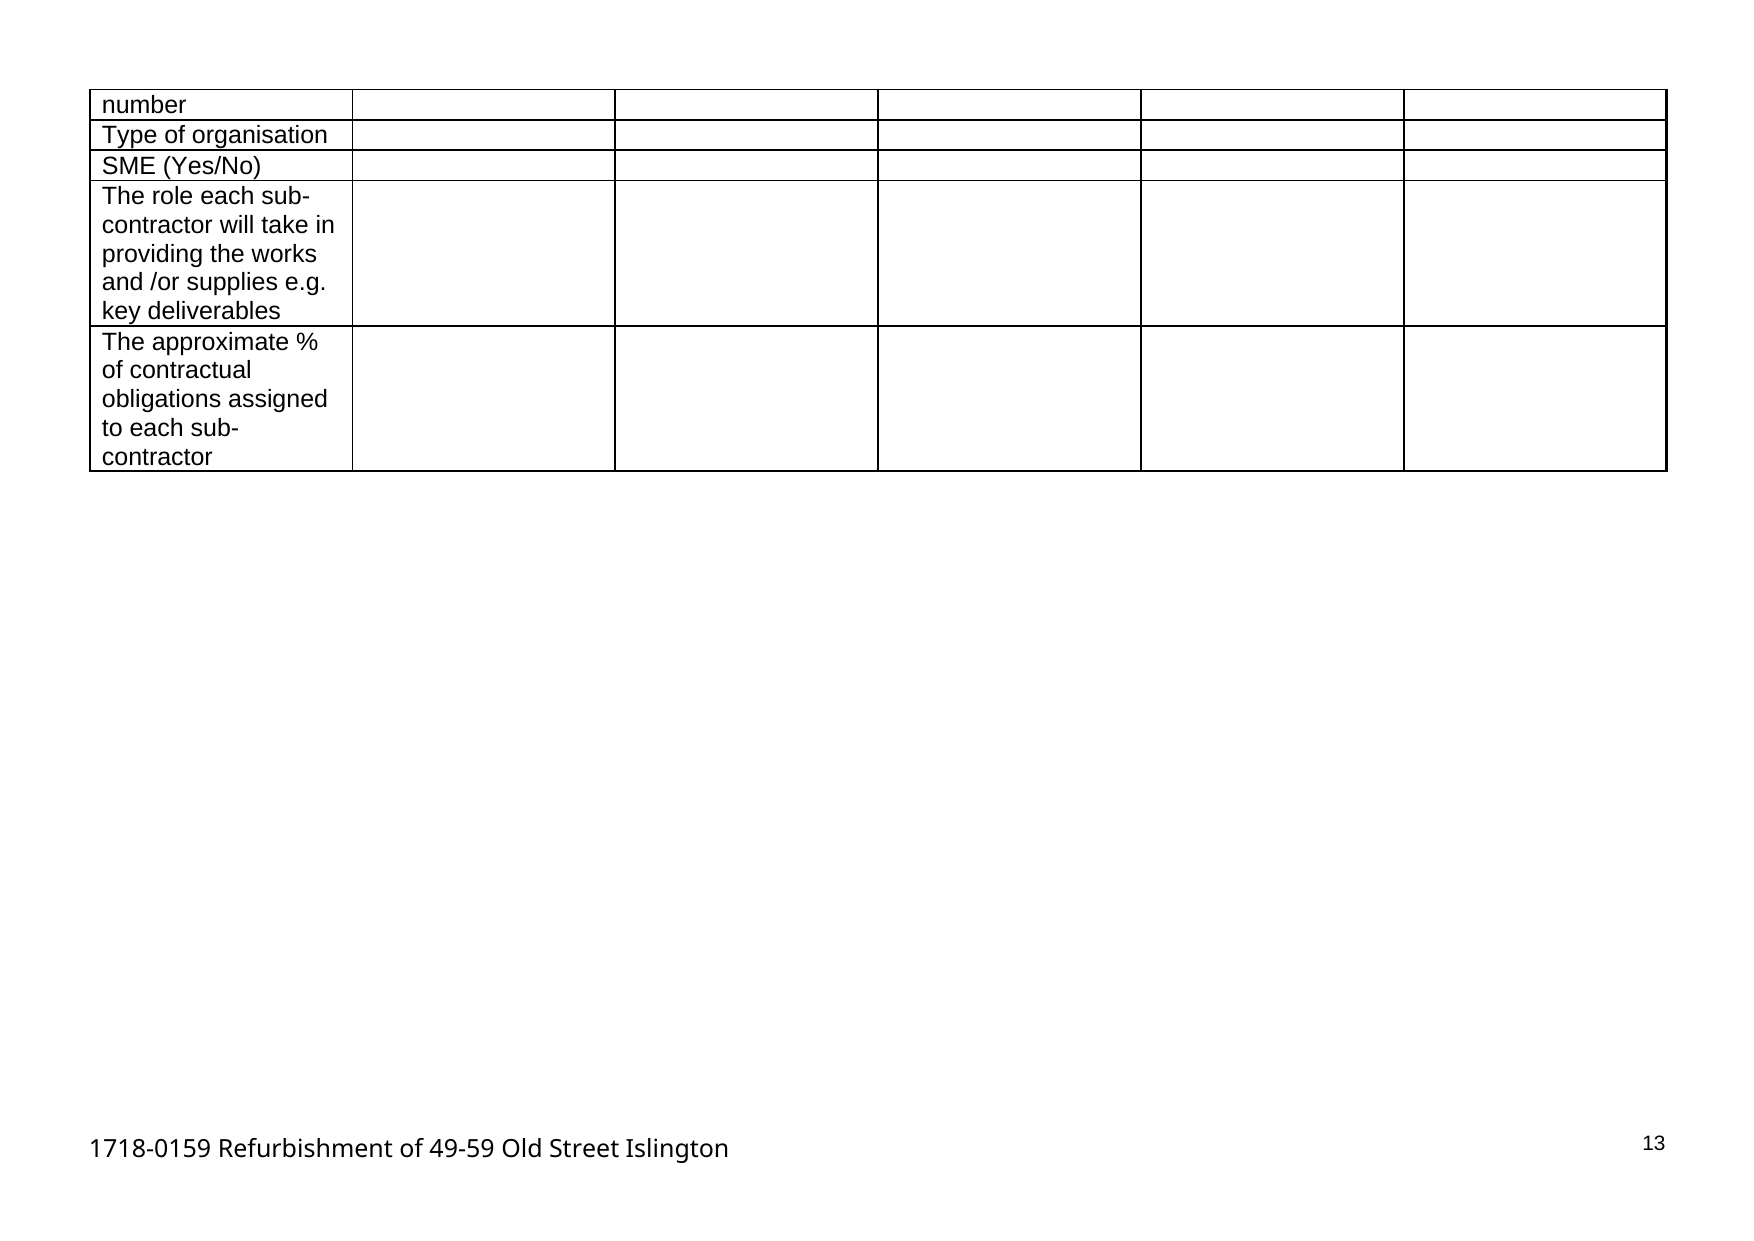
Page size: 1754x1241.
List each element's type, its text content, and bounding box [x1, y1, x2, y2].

table_cell [616, 181, 877, 325]
table_cell [353, 151, 614, 179]
table_cell [1142, 181, 1403, 325]
table_cell Type of organisation [91, 121, 352, 149]
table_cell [91, 90, 352, 119]
table_cell [353, 327, 614, 470]
table_cell [1142, 327, 1403, 470]
table_cell SME (Yes/No) [91, 151, 352, 179]
table_cell [353, 181, 614, 325]
table_cell [353, 90, 614, 119]
table_cell [1142, 90, 1403, 119]
table_cell [879, 181, 1140, 325]
table_cell [1142, 121, 1403, 149]
table_cell [879, 90, 1140, 119]
table_cell [1405, 327, 1665, 470]
table_cell The role each sub-contractor will take in providing the works and /or supplies e.g. key deliverables [91, 181, 352, 325]
table_cell [616, 151, 877, 179]
table_cell The approximate % of contractual obligations assigned to each sub-contractor [91, 327, 352, 470]
table_cell [879, 327, 1140, 470]
table_cell [1142, 151, 1403, 179]
table_cell [616, 121, 877, 149]
table_cell [353, 121, 614, 149]
table_cell [1405, 151, 1665, 179]
table_cell [1405, 90, 1665, 119]
table_cell [616, 90, 877, 119]
table_cell [1405, 181, 1665, 325]
table_cell [879, 151, 1140, 179]
table_cell [1405, 121, 1665, 149]
table_cell [616, 327, 877, 470]
table_cell [879, 121, 1140, 149]
